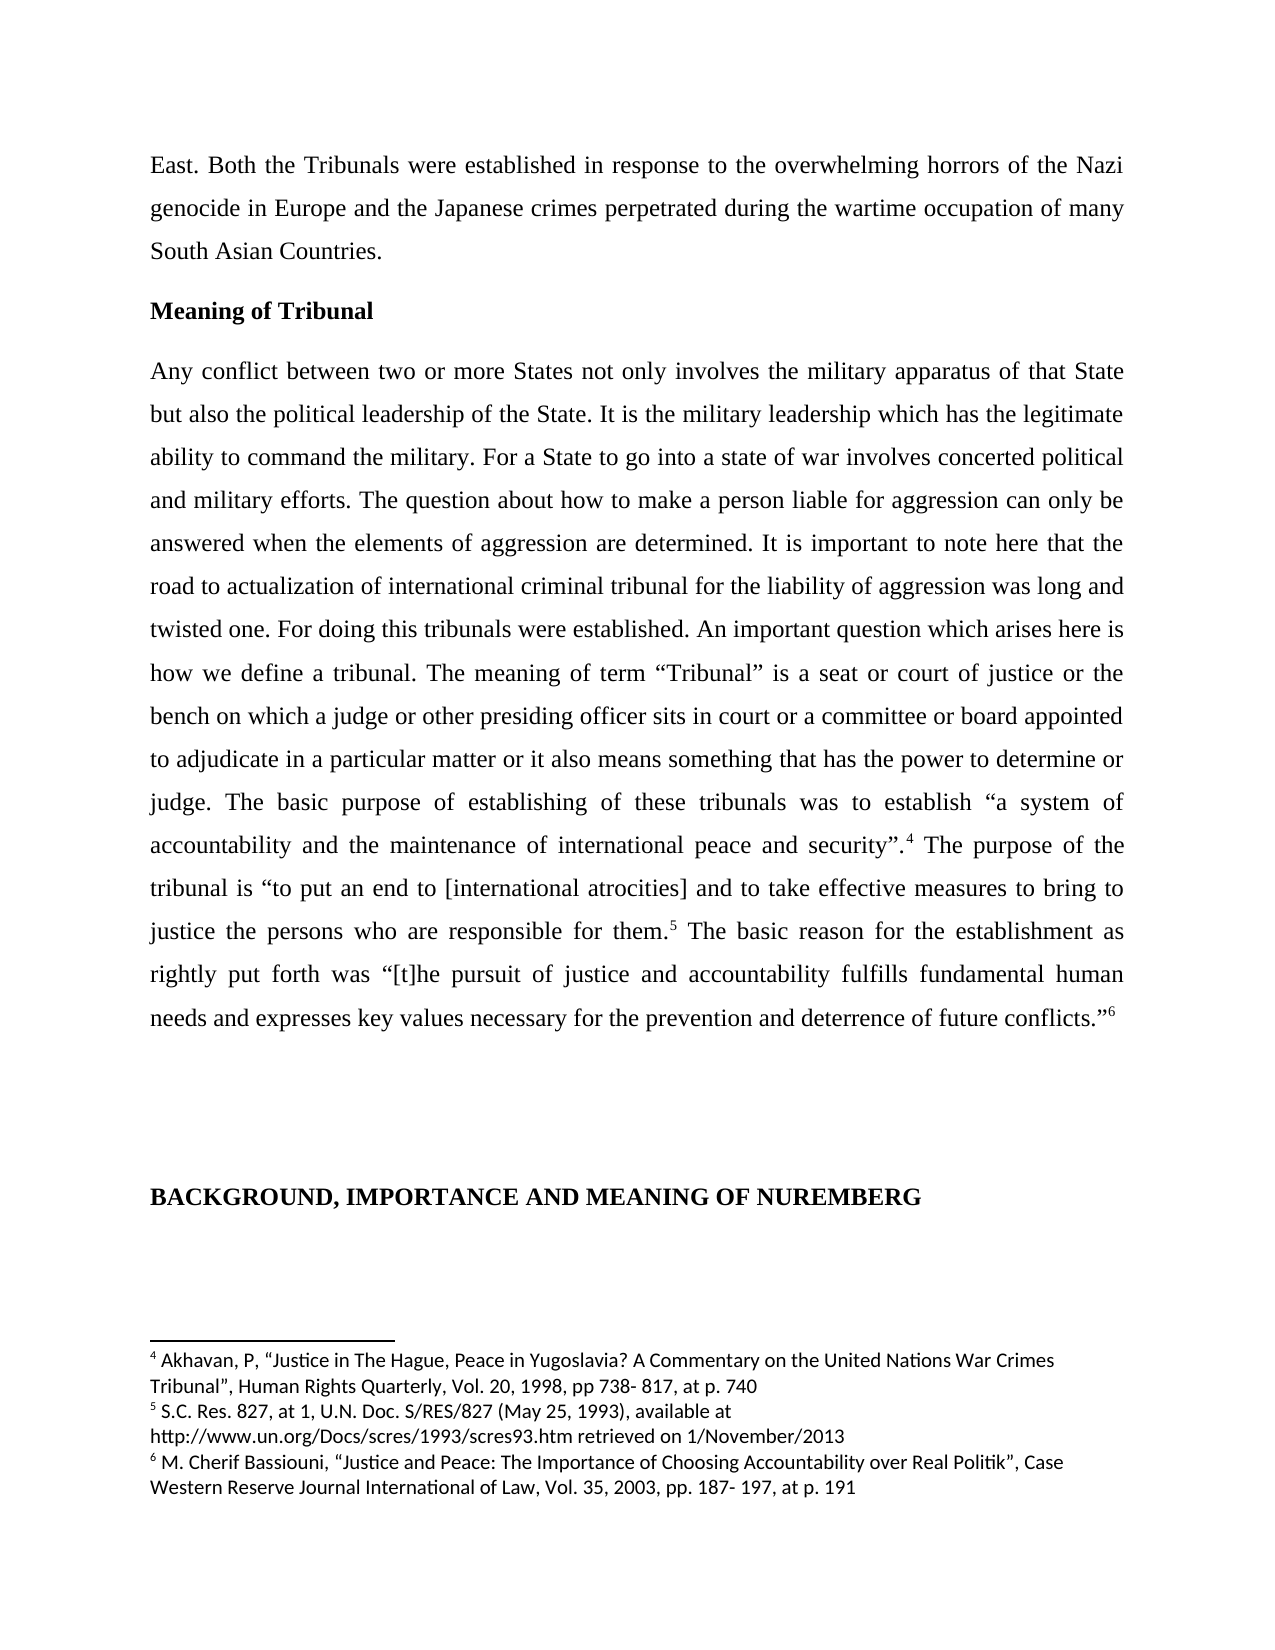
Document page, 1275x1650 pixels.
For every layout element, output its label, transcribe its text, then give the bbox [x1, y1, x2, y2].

text Meaning of Tribunal [150, 296, 1125, 325]
text Any conflict between two or more States not only involves the military apparatus of that State but also the political leadership of the State. It is the military leadership which has the legitimate ability to command the military. For a State to go into a state of war involves concerted political and military efforts. The question about how to make a person liable for aggression can only be answered when the elements of aggression are determined. It is important to note here that the road to actualization of international criminal tribunal for the liability of aggression was long and twisted one. For doing this tribunals were established. An important question which arises here is how we define a tribunal. The meaning of term “Tribunal” is a seat or court of justice or the bench on which a judge or other presiding officer sits in court or a committee or board appointed to adjudicate in a particular matter or it also means something that has the power to determine or judge. The basic purpose of establishing of these tribunals was to establish “a system of accountability and the maintenance of international peace and security”. The purpose of the tribunal is “to put an end to [international atrocities] and to take effective measures to bring to justice the persons who are responsible for them. The basic reason for the establishment as rightly put forth was “[t]he pursuit of justice and accountability fulfills fundamental human needs and expresses key values necessary for the prevention and deterrence of future conflicts.” [150, 356, 1125, 1031]
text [150, 150, 1125, 265]
text BACKGROUND, IMPORTANCE AND MEANING OF NUREMBERG [150, 1182, 1125, 1211]
